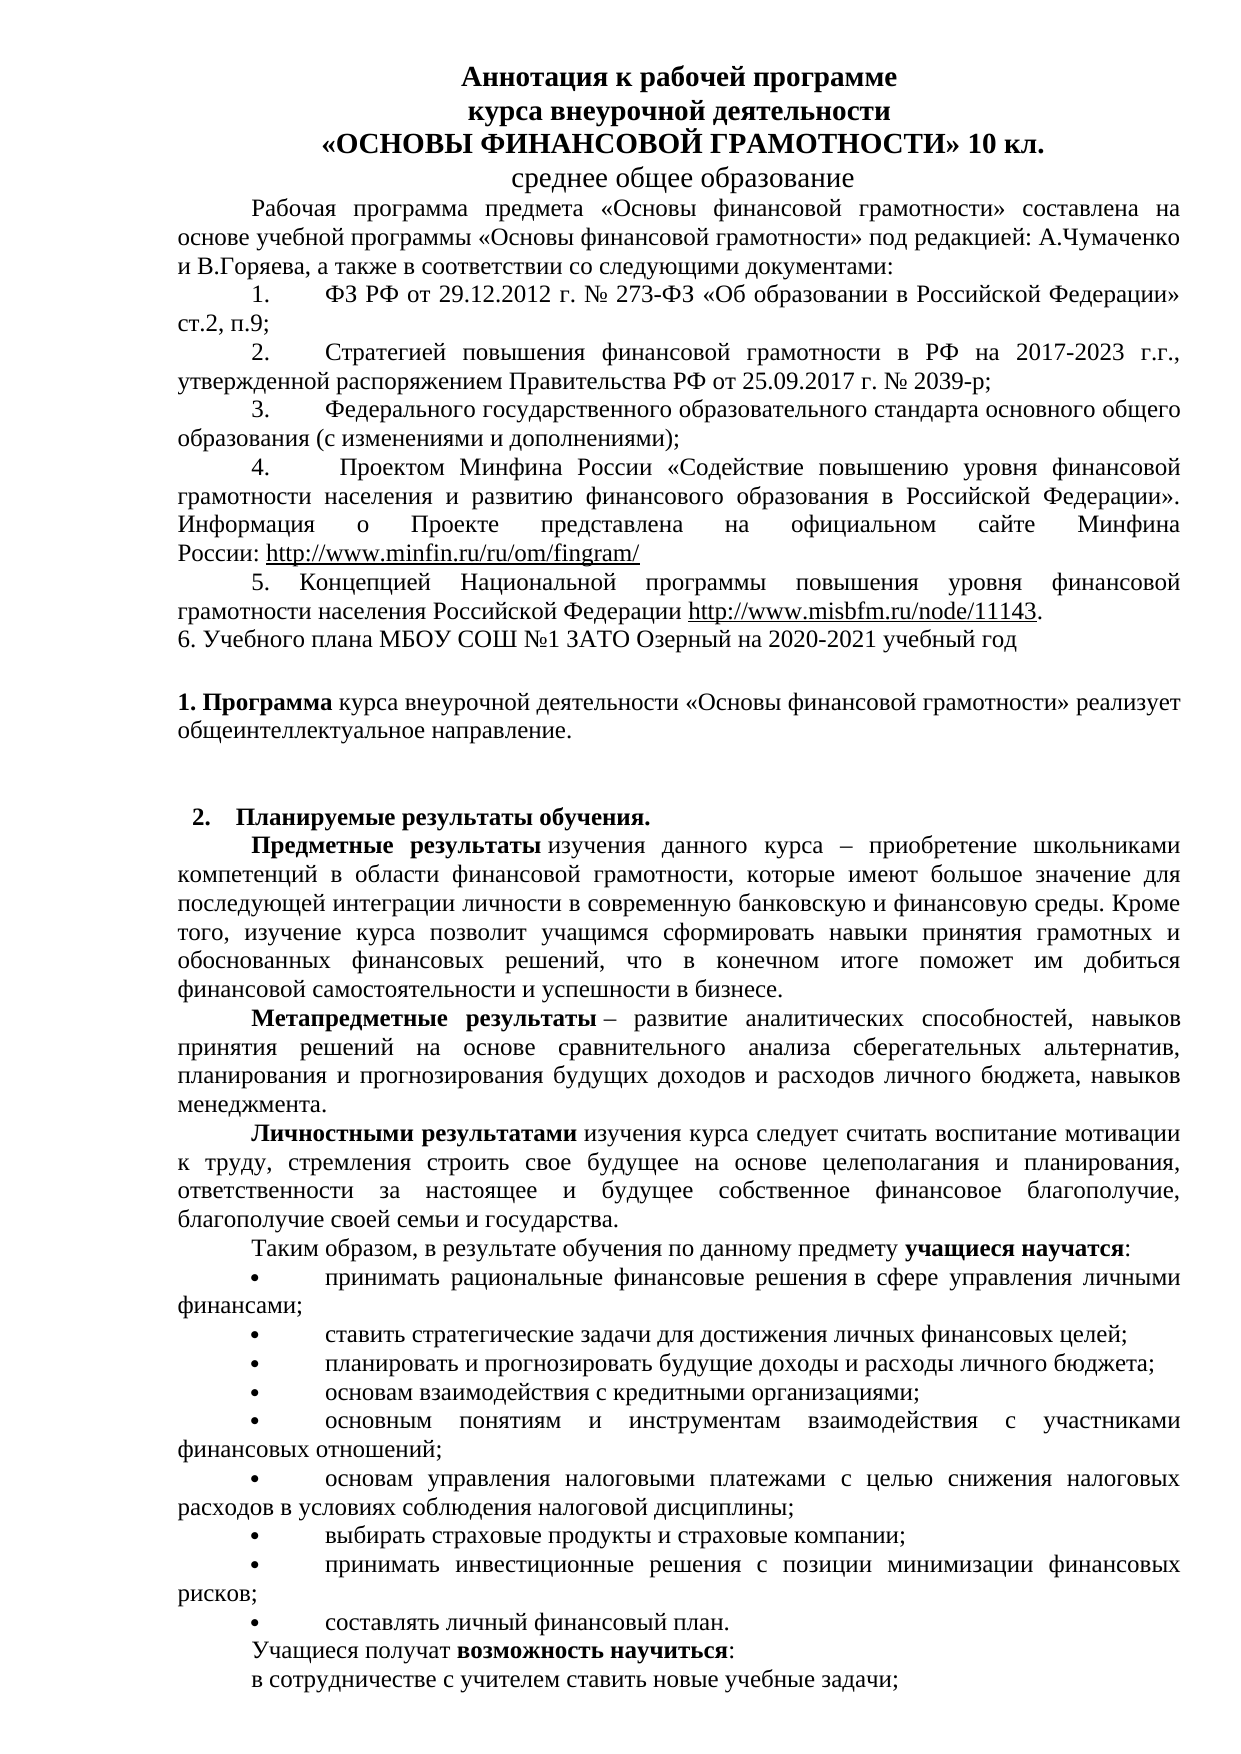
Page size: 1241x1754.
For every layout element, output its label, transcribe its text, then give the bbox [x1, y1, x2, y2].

text 5. Концепцией Национальной программы повышения уровня финансовой грамотности населения Российской Федерации http://www.misbfm.ru/node/11143. [177, 567, 1181, 624]
text в сотрудничестве с учителем ставить новые учебные задачи; [177, 1664, 1181, 1693]
text «ОСНОВЫ ФИНАНСОВОЙ ГРАМОТНОСТИ» 10 кл. [177, 126, 1181, 160]
list принимать инвестиционные решения с позиции минимизации финансовых рисков; [177, 1549, 1181, 1607]
text Рабочая программа предмета «Основы финансовой грамотности» составлена на основе учебной программы «Основы финансовой грамотности» под редакцией: А.Чумаченко и В.Горяева, а также в соответствии со следующими документами: [177, 193, 1181, 279]
list ставить стратегические задачи для достижения личных финансовых целей; [177, 1319, 1181, 1348]
list основным понятиям и инструментам взаимодействия с участниками финансовых отношений; [177, 1406, 1181, 1463]
list основам взаимодействия с кредитными организациями; [177, 1377, 1181, 1406]
text среднее общее образование [177, 160, 1181, 193]
text Учащиеся получат возможность научиться: [177, 1636, 1181, 1664]
list выбирать страховые продукты и страховые компании; [177, 1521, 1181, 1549]
list основам управления налоговыми платежами с целью снижения налоговых расходов в условиях соблюдения налоговой дисциплины; [177, 1463, 1181, 1521]
list принимать рациональные финансовые решения в сфере управления личными финансами; [177, 1262, 1181, 1319]
text 1. Программа курса внеурочной деятельности «Основы финансовой грамотности» реализует общеинтеллектуальное направление. [177, 687, 1181, 744]
text Предметные результаты изучения данного курса – приобретение школьниками компетенций в области финансовой грамотности, которые имеют большое значение для последующей интеграции личности в современную банковскую и финансовую среды. Кроме того, изучение курса позволит учащимся сформировать навыки принятия грамотных и обоснованных финансовых решений, что в конечном итоге поможет им добиться финансовой самостоятельности и успешности в бизнесе. [177, 831, 1181, 1003]
list планировать и прогнозировать будущие доходы и расходы личного бюджета; [177, 1348, 1181, 1377]
text Личностными результатами изучения курса следует считать воспитание мотивации к труду, стремления строить свое будущее на основе целеполагания и планирования, ответственности за настоящее и будущее собственное финансовое благополучие, благополучие своей семьи и государства. [177, 1118, 1181, 1233]
list составлять личный финансовый план. [177, 1607, 1181, 1636]
text 2. Стратегией повышения финансовой грамотности в РФ на 2017-2023 г.г., утвержденной распоряжением Правительства РФ от 25.09.2017 г. № 2039-р; [177, 337, 1181, 394]
text 4. Проектом Минфина России «Содействие повышению уровня финансовой грамотности населения и развитию финансового образования в Российской Федерации». Информация о Проекте представлена на официальном сайте Минфина России: http://www.minfin.ru/ru/om/fingram/ [177, 452, 1181, 567]
text 3. Федерального государственного образовательного стандарта основного общего образования (с изменениями и дополнениями); [177, 394, 1181, 452]
text Метапредметные результаты – развитие аналитических способностей, навыков принятия решений на основе сравнительного анализа сберегательных альтернатив, планирования и прогнозирования будущих доходов и расходов личного бюджета, навыков менеджмента. [177, 1003, 1181, 1118]
text 6. Учебного плана МБОУ СОШ №1 ЗАТО Озерный на 2020-2021 учебный год [177, 624, 1181, 653]
text Таким образом, в результате обучения по данному предмету учащиеся научатся: [177, 1233, 1181, 1262]
text курса внеурочной деятельности [177, 93, 1181, 126]
text 1. ФЗ РФ от 29.12.2012 г. № 273-ФЗ «Об образовании в Российской Федерации» ст.2, п.9; [177, 279, 1181, 337]
list Планируемые результаты обучения. [192, 802, 1181, 831]
text Аннотация к рабочей программе [177, 59, 1181, 93]
